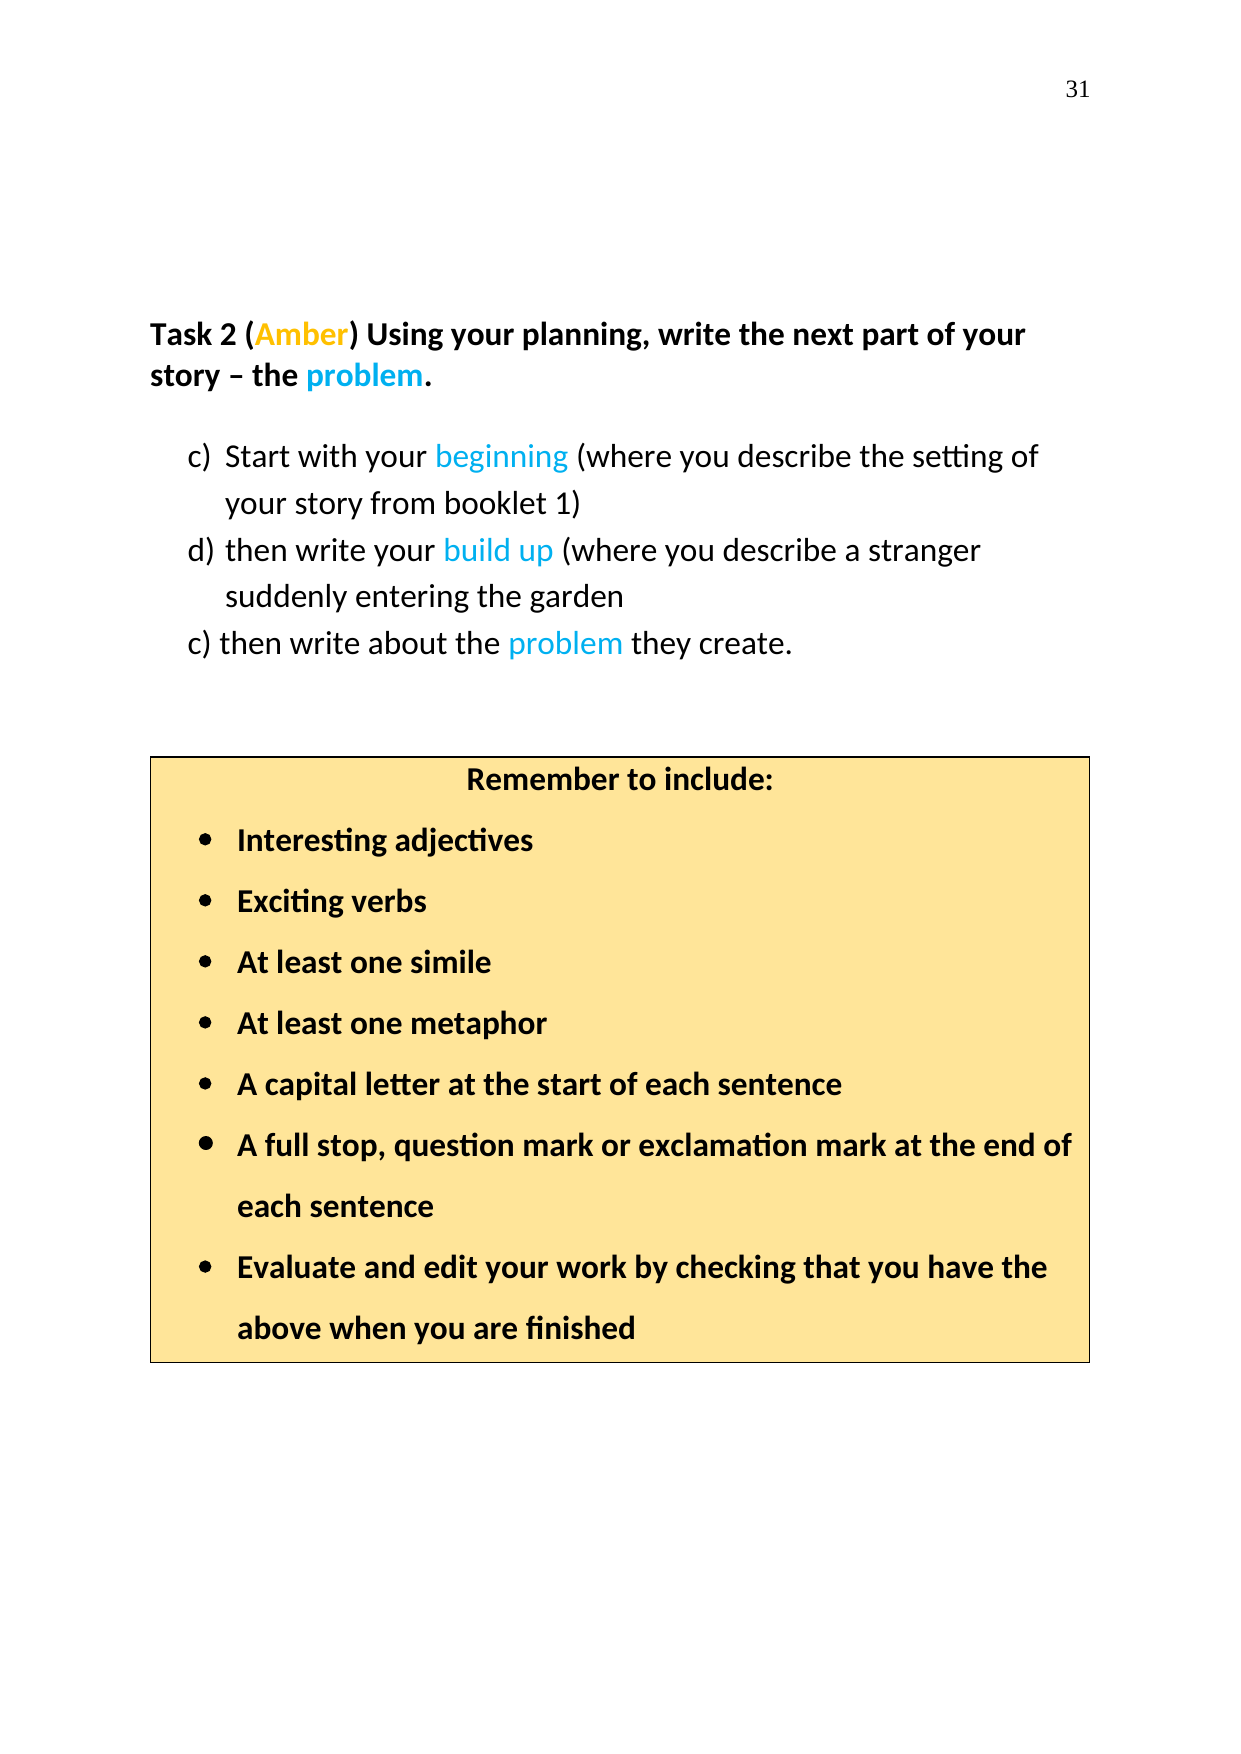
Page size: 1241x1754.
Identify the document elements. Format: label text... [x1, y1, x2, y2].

list Start with your beginning (where you describe the setting of your story from booklet 1) [187, 435, 1090, 523]
text c) then write about the problem they create. [187, 622, 1090, 663]
list then write your build up (where you describe a stranger suddenly entering the garden [187, 529, 1090, 616]
text Task 2 (Amber) Using your planning, write the next part of your story – the problem. [150, 313, 1090, 394]
table_header Remember to include: Interesting adjectives Exciting verbs At least one simile At least one metaphor A capital letter at the start of each sentence A full stop, question mark or exclamation mark at the end of each sentence Evaluate and edit your work by checking that you have the above when you are finished [151, 758, 1089, 1362]
